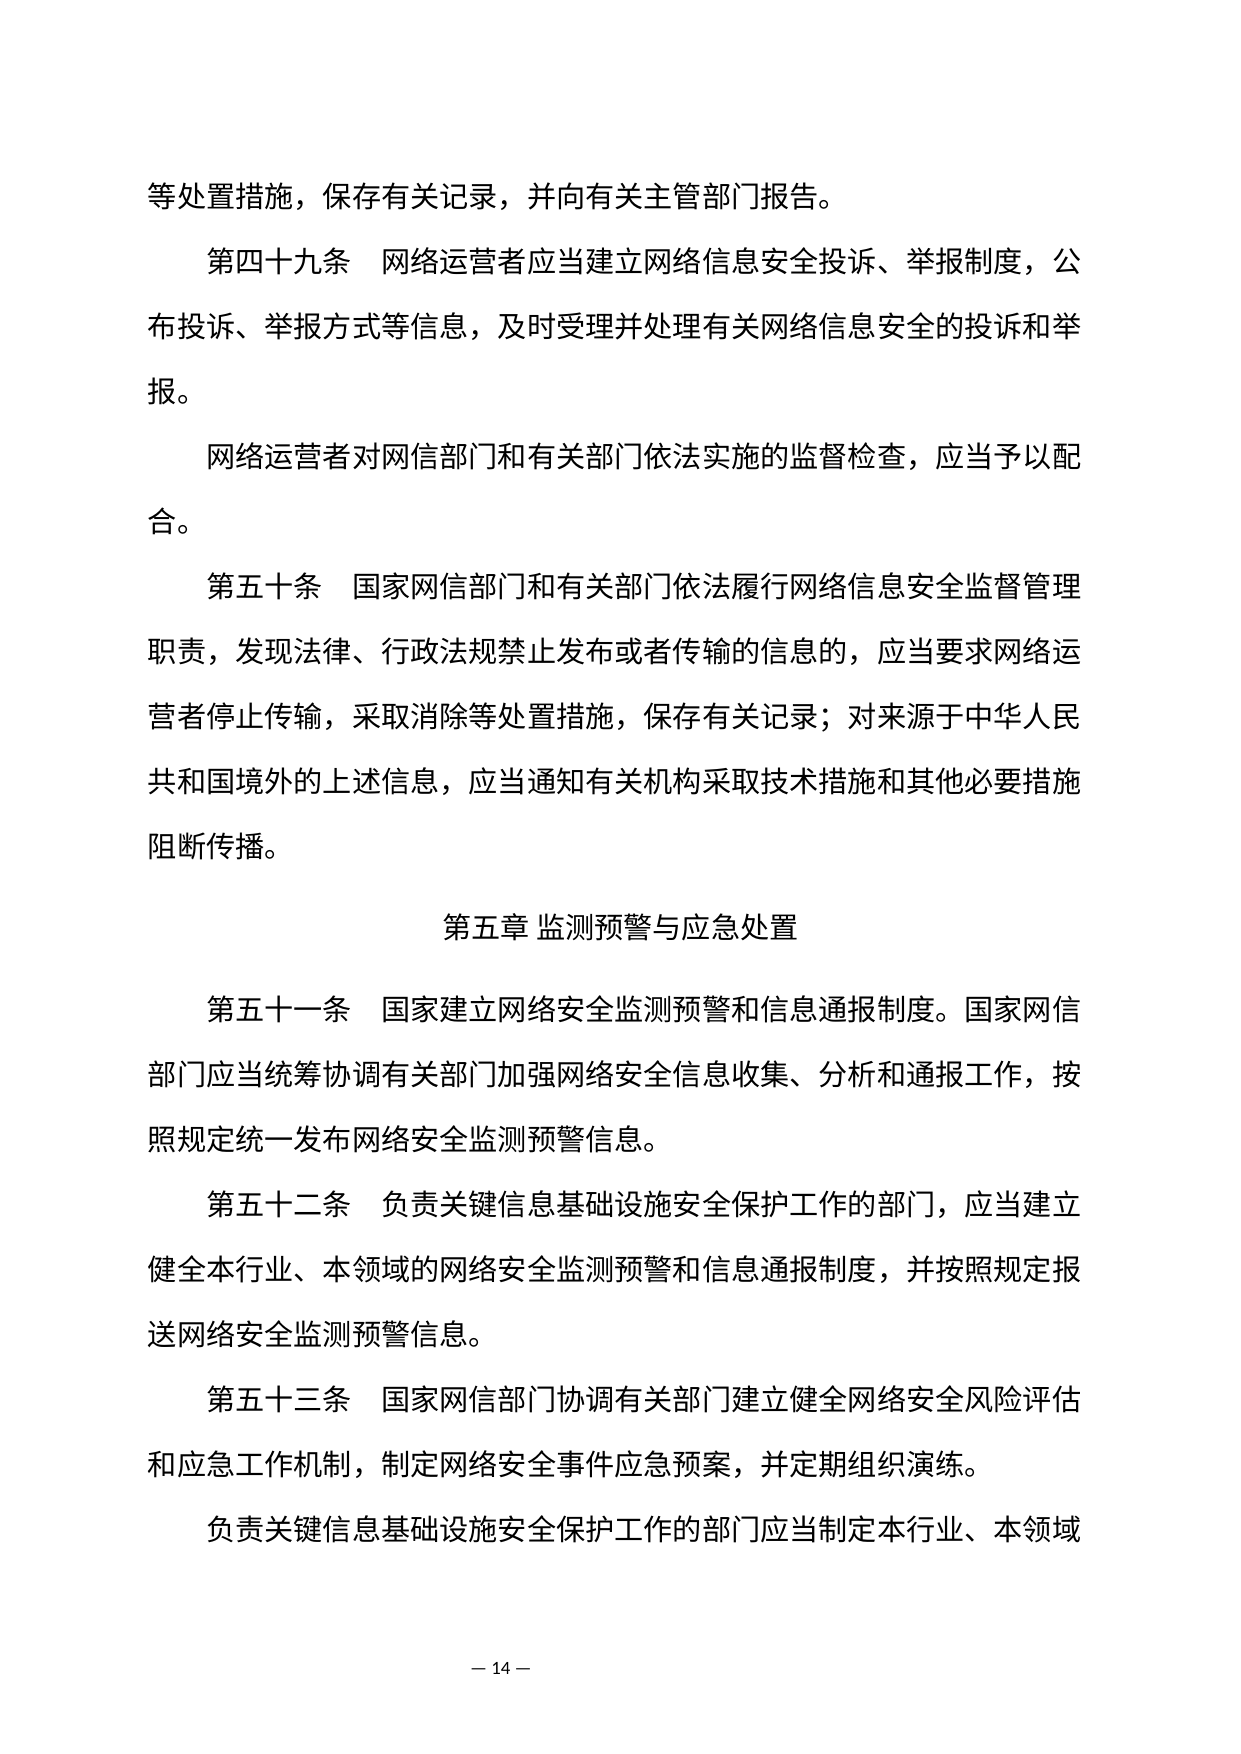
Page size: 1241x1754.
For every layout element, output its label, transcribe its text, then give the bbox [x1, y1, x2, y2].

text 第五十三条 国家网信部门协调有关部门建立健全网络安全风险评估和应急工作机制，制定网络安全事件应急预案，并定期组织演练。 [148, 1365, 1093, 1495]
text 第五十一条 国家建立网络安全监测预警和信息通报制度。国家网信部门应当统筹协调有关部门加强网络安全信息收集、分析和通报工作，按照规定统一发布网络安全监测预警信息。 [148, 975, 1093, 1170]
text 第五十二条 负责关键信息基础设施安全保护工作的部门，应当建立健全本行业、本领域的网络安全监测预警和信息通报制度，并按照规定报送网络安全监测预警信息。 [148, 1170, 1093, 1365]
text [148, 162, 1093, 227]
text 第四十九条 网络运营者应当建立网络信息安全投诉、举报制度，公布投诉、举报方式等信息，及时受理并处理有关网络信息安全的投诉和举报。 [148, 227, 1093, 422]
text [148, 1495, 1093, 1560]
text 第五章 监测预警与应急处置 [148, 893, 1093, 958]
text 网络运营者对网信部门和有关部门依法实施的监督检查，应当予以配合。 [148, 422, 1093, 552]
text 第五十条 国家网信部门和有关部门依法履行网络信息安全监督管理职责，发现法律、行政法规禁止发布或者传输的信息的，应当要求网络运营者停止传输，采取消除等处置措施，保存有关记录；对来源于中华人民共和国境外的上述信息，应当通知有关机构采取技术措施和其他必要措施阻断传播。 [148, 552, 1093, 877]
